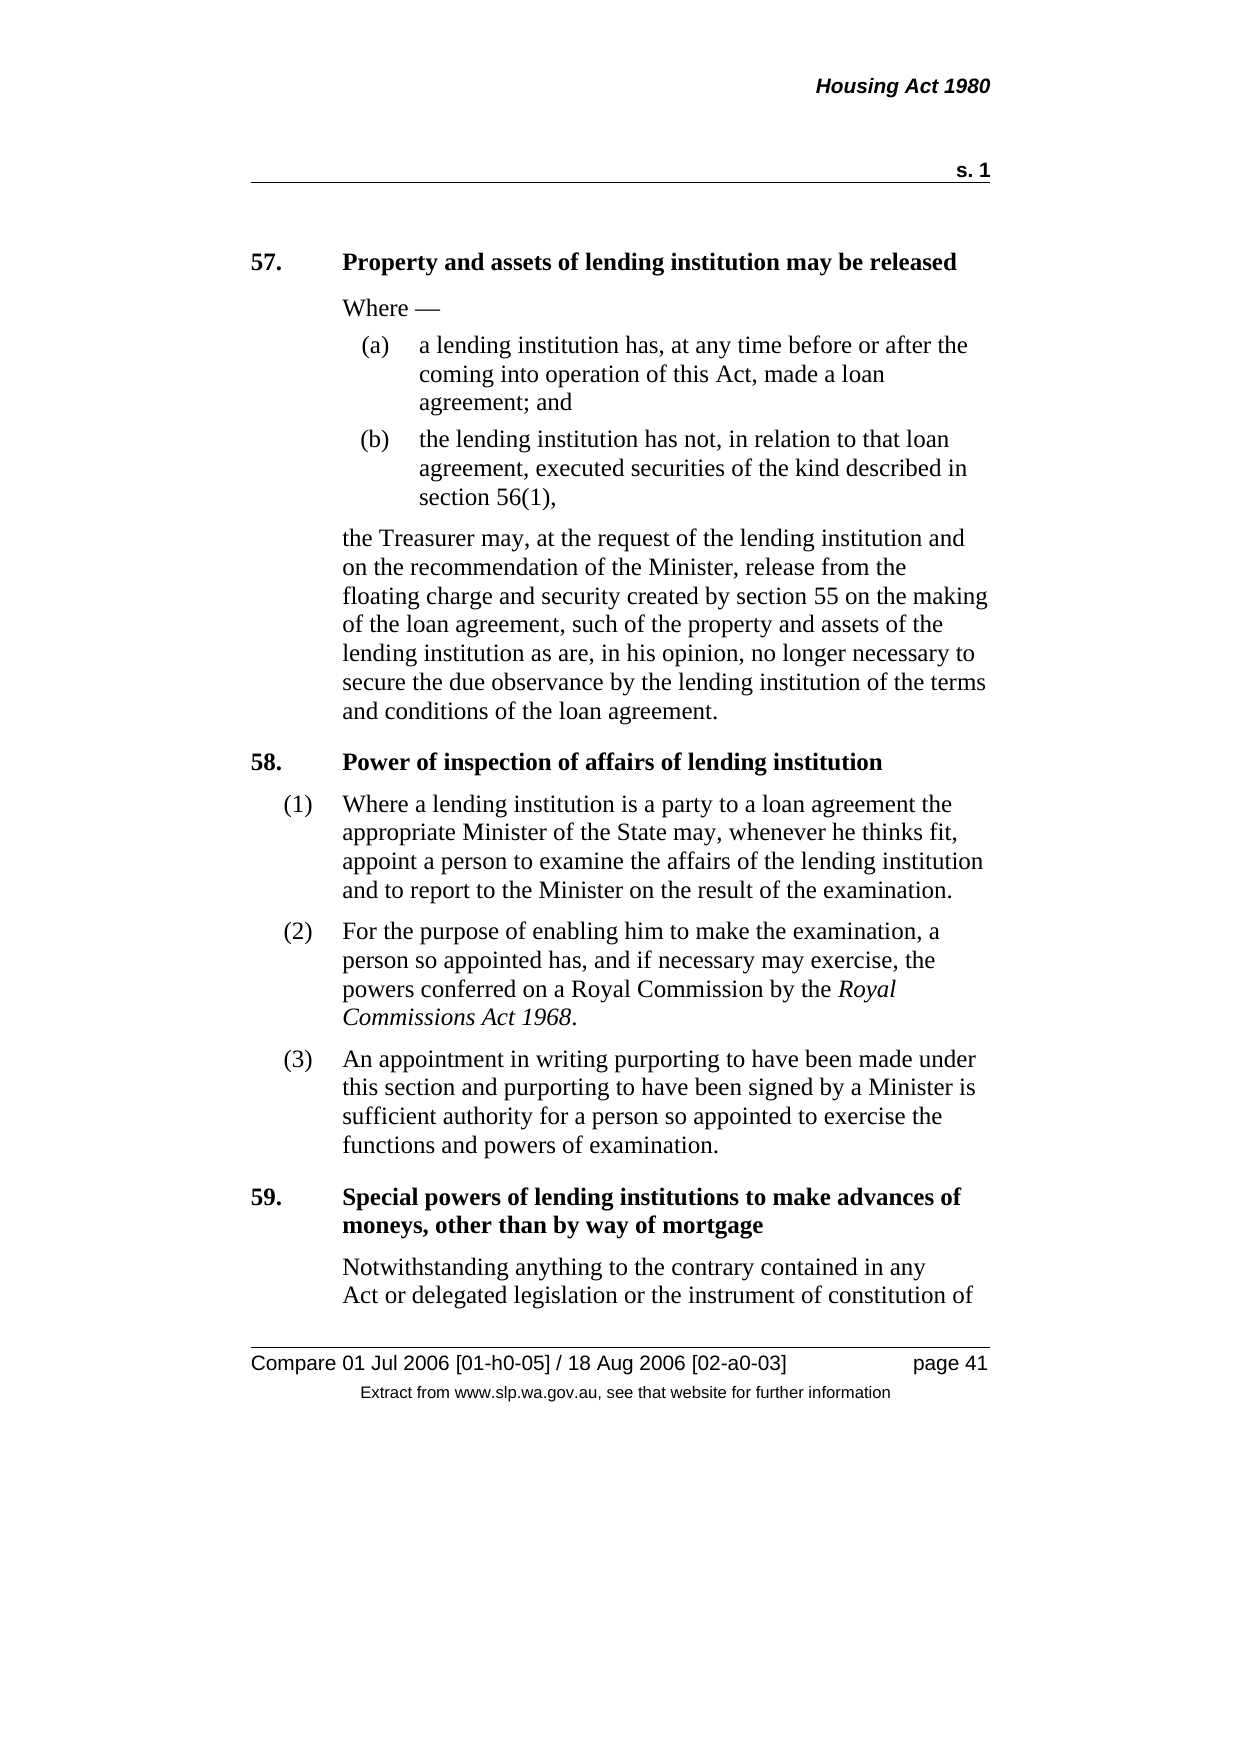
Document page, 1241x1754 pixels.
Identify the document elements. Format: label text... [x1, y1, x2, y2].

text (3) An appointment in writing purporting to have been made under this section and purporting to have been signed by a Minister is sufficient authority for a person so appointed to exercise the functions and powers of examination. [251, 1044, 990, 1159]
text (2) For the purpose of enabling him to make the examination, a person so appointed has, and if necessary may exercise, the powers conferred on a Royal Commission by the Royal Commissions Act 1968. [251, 916, 990, 1031]
subtitle 58. Power of inspection of affairs of lending institution [251, 747, 990, 776]
text (a) a lending institution has, at any time before or after the coming into operation of this Act, made a loan agreement; and [251, 330, 990, 416]
text the Treasurer may, at the request of the lending institution and on the recommendation of the Minister, release from the floating charge and security created by section 55 on the making of the loan agreement, such of the property and assets of the lending institution as are, in his opinion, no longer necessary to secure the due observance by the lending institution of the terms and conditions of the loan agreement. [251, 523, 990, 724]
text Where — [251, 293, 990, 322]
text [251, 1252, 990, 1309]
text (b) the lending institution has not, in relation to that loan agreement, executed securities of the kind described in section 56(1), [251, 424, 990, 511]
subtitle 59. Special powers of lending institutions to make advances of moneys, other than by way of mortgage [251, 1182, 990, 1239]
subtitle 57. Property and assets of lending institution may be released [251, 247, 990, 276]
text (1) Where a lending institution is a party to a loan agreement the appropriate Minister of the State may, whenever he thinks fit, appoint a person to examine the affairs of the lending institution and to report to the Minister on the result of the examination. [251, 789, 990, 904]
